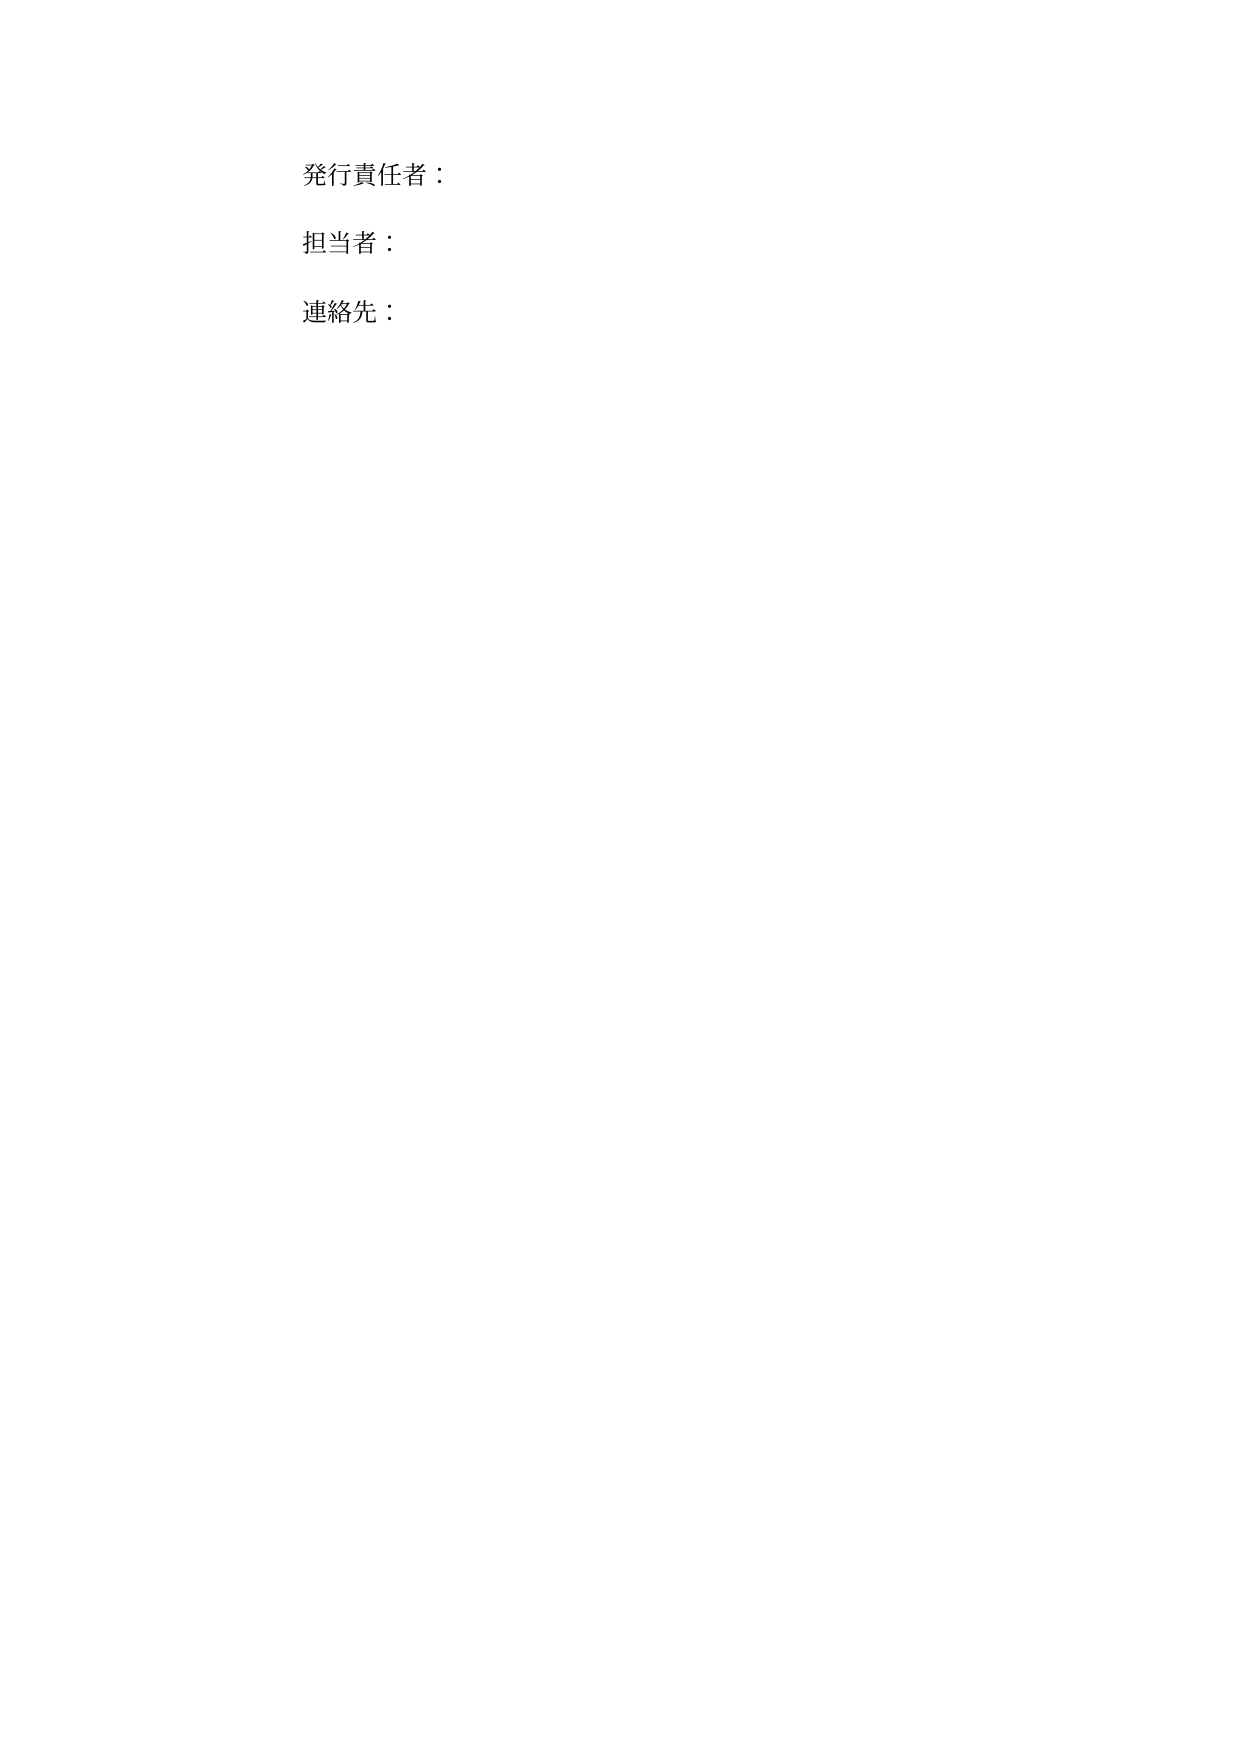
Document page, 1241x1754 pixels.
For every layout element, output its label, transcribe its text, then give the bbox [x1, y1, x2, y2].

text 発行責任者： [177, 139, 1087, 208]
text 連絡先： [177, 276, 1087, 344]
text 担当者： [177, 208, 1087, 276]
